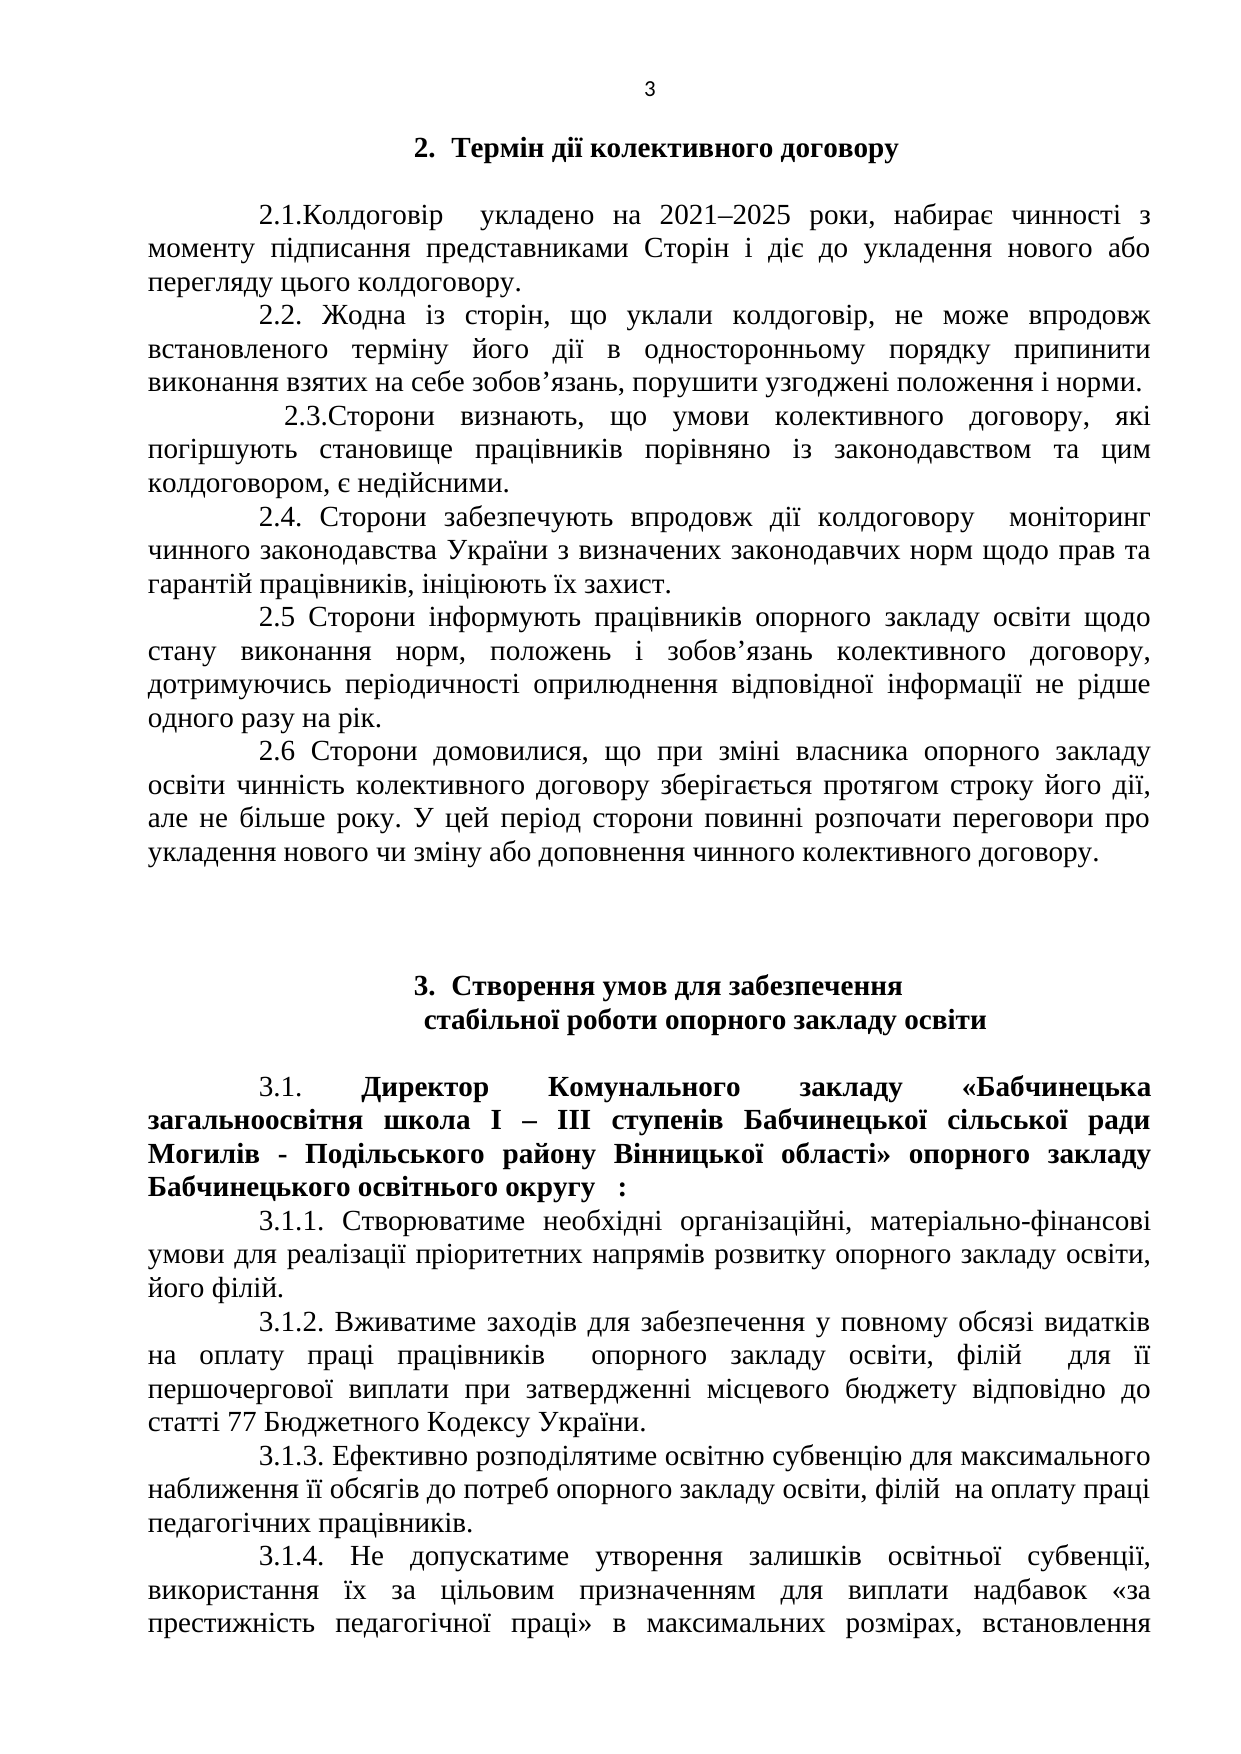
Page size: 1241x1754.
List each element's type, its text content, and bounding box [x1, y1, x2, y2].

list Створення умов для забезпечення [413, 968, 1152, 1002]
text 3.1. Директор Комунального закладу «Бабчинецька загальноосвітня школа І – ІІІ ступенів Бабчинецької сільської ради Могилів - Подільського району Вінницької області» опорного закладу Бабчинецького освітнього округу : [148, 1069, 1152, 1203]
text 2.4. Сторони забезпечують впродовж дії колдоговору моніторинг чинного законодавства України з визначених законодавчих норм щодо прав та гарантій працівників, ініціюють їх захист. [148, 499, 1152, 599]
text 2.2. Жодна із сторін, що уклали колдоговір, не може впродовж встановленого терміну його дії в односторонньому порядку припинити виконання взятих на себе зобов’язань, порушити узгоджені положення і норми. [148, 297, 1152, 398]
text 2.1.Колдоговір укладено на 2021–2025 роки, набирає чинності з моменту підписання представниками Сторін і діє до укладення нового або перегляду цього колдоговору. [148, 197, 1152, 297]
text 2.5 Сторони інформують працівників опорного закладу освіти щодо стану виконання норм, положень і зобов’язань колективного договору, дотримуючись періодичності оприлюднення відповідної інформації не рідше одного разу на рік. [148, 599, 1152, 733]
text 3.1.1. Створюватиме необхідні організаційні, матеріально-фінансові умови для реалізації пріоритетних напрямів розвитку опорного закладу освіти, його філій. [148, 1203, 1152, 1304]
text 2.3.Сторони визнають, що умови колективного договору, які погіршують становище працівників порівняно із законодавством та цим колдоговором, є недійсними. [148, 398, 1152, 499]
text 3.1.3. Ефективно розподілятиме освітню субвенцію для максимального наближення її обсягів до потреб опорного закладу освіти, філій на оплату праці педагогічних працівників. [148, 1438, 1152, 1538]
list Термін дії колективного договору [413, 130, 1152, 163]
text стабільної роботи опорного закладу освіти [258, 1002, 1152, 1035]
text 3.1.2. Вживатиме заходів для забезпечення у повному обсязі видатків на оплату праці працівників опорного закладу освіти, філій для її першочергової виплати при затвердженні місцевого бюджету відповідно до статті 77 Бюджетного Кодексу України. [148, 1304, 1152, 1438]
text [148, 1538, 1152, 1639]
text 2.6 Сторони домовилися, що при зміні власника опорного закладу освіти чинність колективного договору зберігається протягом строку його дії, але не більше року. У цей період сторони повинні розпочати переговори про укладення нового чи зміну або доповнення чинного колективного договору. [148, 733, 1152, 868]
